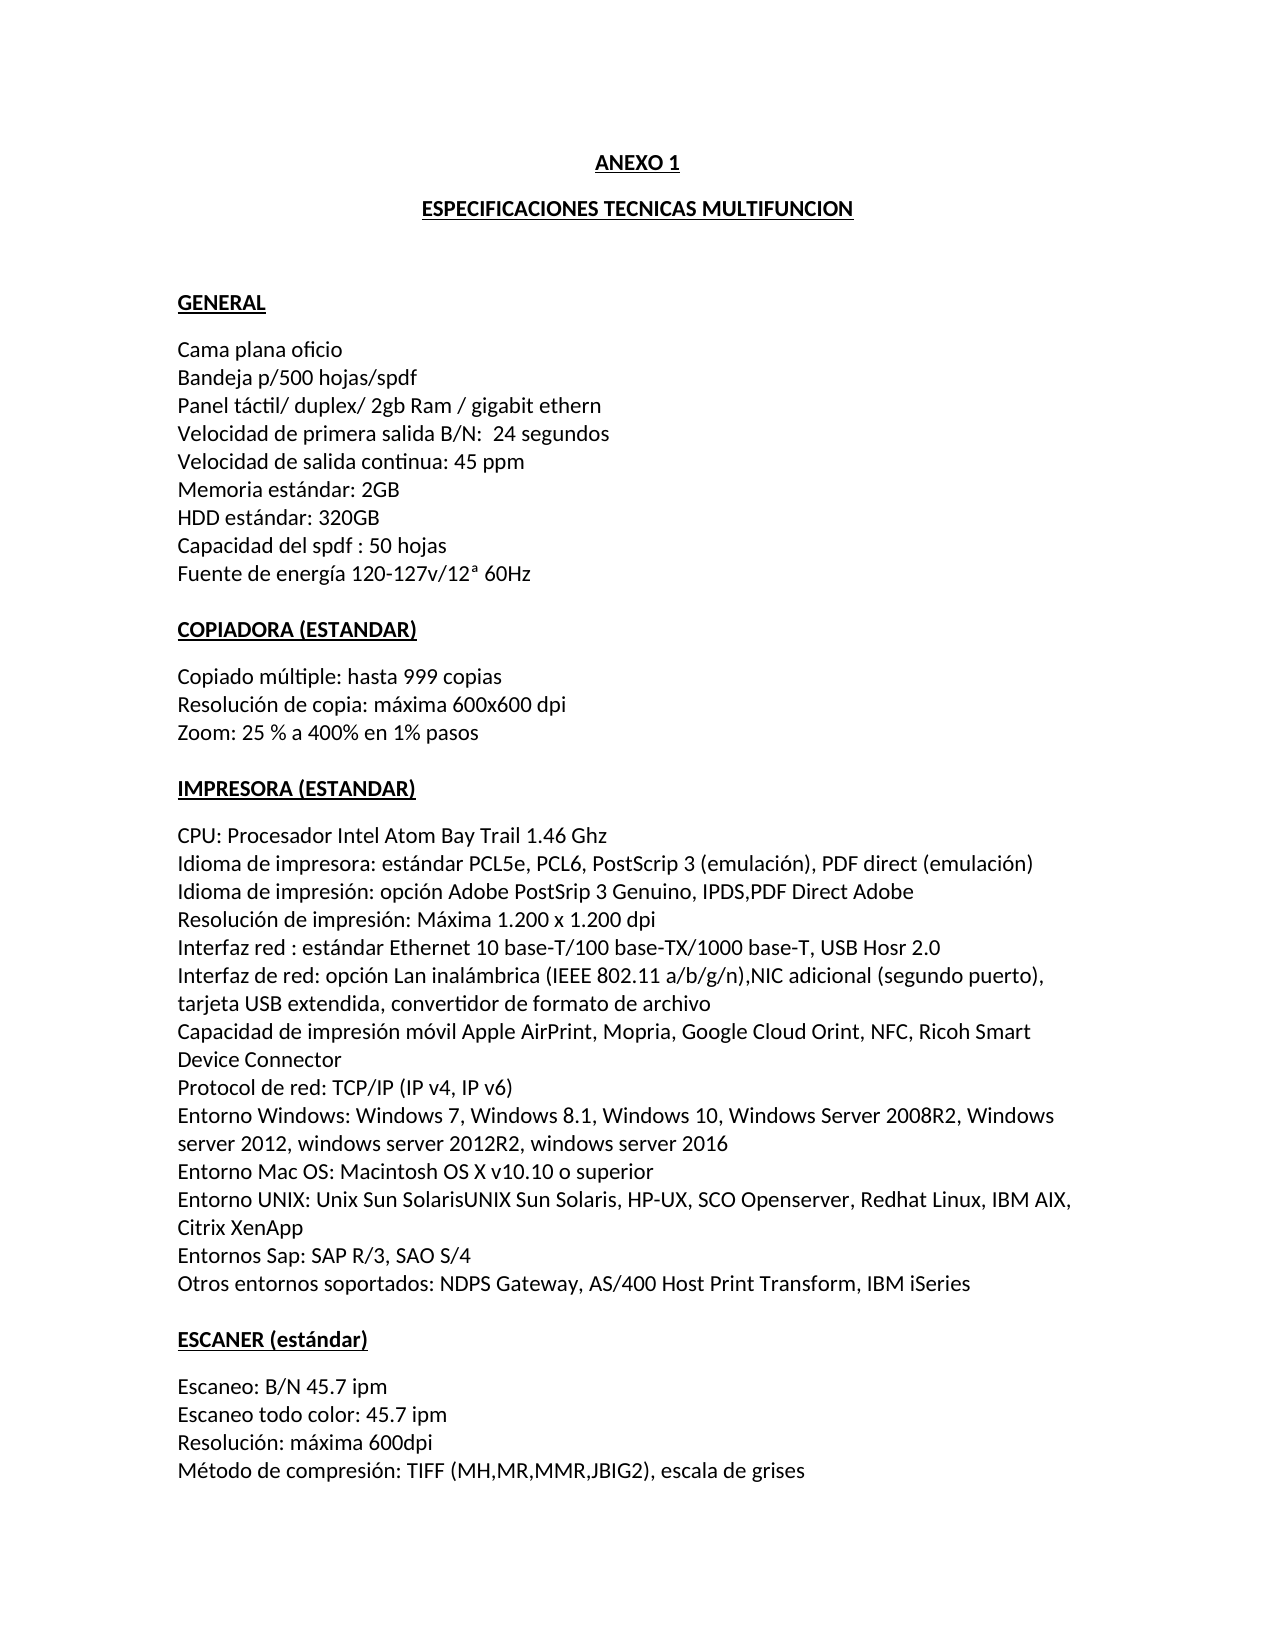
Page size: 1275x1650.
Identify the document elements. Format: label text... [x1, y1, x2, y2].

text GENERAL [177, 288, 1098, 316]
text Entorno UNIX: Unix Sun SolarisUNIX Sun Solaris, HP-UX, SCO Openserver, Redhat Linux, IBM AIX, Citrix XenApp [177, 1185, 1098, 1241]
text Escaneo todo color: 45.7 ipm [177, 1400, 1098, 1428]
text Idioma de impresora: estándar PCL5e, PCL6, PostScrip 3 (emulación), PDF direct (emulación) [177, 849, 1098, 877]
text Entorno Mac OS: Macintosh OS X v10.10 o superior [177, 1157, 1098, 1185]
text Escaneo: B/N 45.7 ipm [177, 1372, 1098, 1400]
text Memoria estándar: 2GB [177, 475, 1098, 503]
text Resolución de impresión: Máxima 1.200 x 1.200 dpi [177, 905, 1098, 933]
text Otros entornos soportados: NDPS Gateway, AS/400 Host Print Transform, IBM iSeries [177, 1269, 1098, 1297]
text HDD estándar: 320GB [177, 503, 1098, 531]
text ESCANER (estándar) [177, 1326, 1098, 1353]
text Entorno Windows: Windows 7, Windows 8.1, Windows 10, Windows Server 2008R2, Windows server 2012, windows server 2012R2, windows server 2016 [177, 1101, 1098, 1157]
text Velocidad de salida continua: 45 ppm [177, 447, 1098, 475]
text COPIADORA (ESTANDAR) [177, 615, 1098, 643]
text Protocol de red: TCP/IP (IP v4, IP v6) [177, 1073, 1098, 1101]
text Cama plana oficio [177, 335, 1098, 363]
text Resolución de copia: máxima 600x600 dpi [177, 690, 1098, 718]
text Capacidad de impresión móvil Apple AirPrint, Mopria, Google Cloud Orint, NFC, Ricoh Smart Device Connector [177, 1017, 1098, 1073]
text Método de compresión: TIFF (MH,MR,MMR,JBIG2), escala de grises [177, 1456, 1098, 1484]
text ANEXO 1 [177, 148, 1098, 176]
text Interfaz red : estándar Ethernet 10 base-T/100 base-TX/1000 base-T, USB Hosr 2.0 [177, 933, 1098, 961]
text ESPECIFICACIONES TECNICAS MULTIFUNCION [177, 194, 1098, 222]
text Interfaz de red: opción Lan inalámbrica (IEEE 802.11 a/b/g/n),NIC adicional (segundo puerto), tarjeta USB extendida, convertidor de formato de archivo [177, 961, 1098, 1017]
text Zoom: 25 % a 400% en 1% pasos [177, 718, 1098, 746]
text IMPRESORA (ESTANDAR) [177, 774, 1098, 802]
text Bandeja p/500 hojas/spdf [177, 363, 1098, 391]
text Panel táctil/ duplex/ 2gb Ram / gigabit ethern [177, 391, 1098, 419]
text Copiado múltiple: hasta 999 copias [177, 662, 1098, 690]
text Capacidad del spdf : 50 hojas [177, 531, 1098, 559]
text Fuente de energía 120-127v/12ª 60Hz [177, 559, 1098, 587]
text Idioma de impresión: opción Adobe PostSrip 3 Genuino, IPDS,PDF Direct Adobe [177, 877, 1098, 905]
text Velocidad de primera salida B/N: 24 segundos [177, 419, 1098, 447]
text Resolución: máxima 600dpi [177, 1428, 1098, 1456]
text Entornos Sap: SAP R/3, SAO S/4 [177, 1241, 1098, 1269]
text CPU: Procesador Intel Atom Bay Trail 1.46 Ghz [177, 821, 1098, 849]
